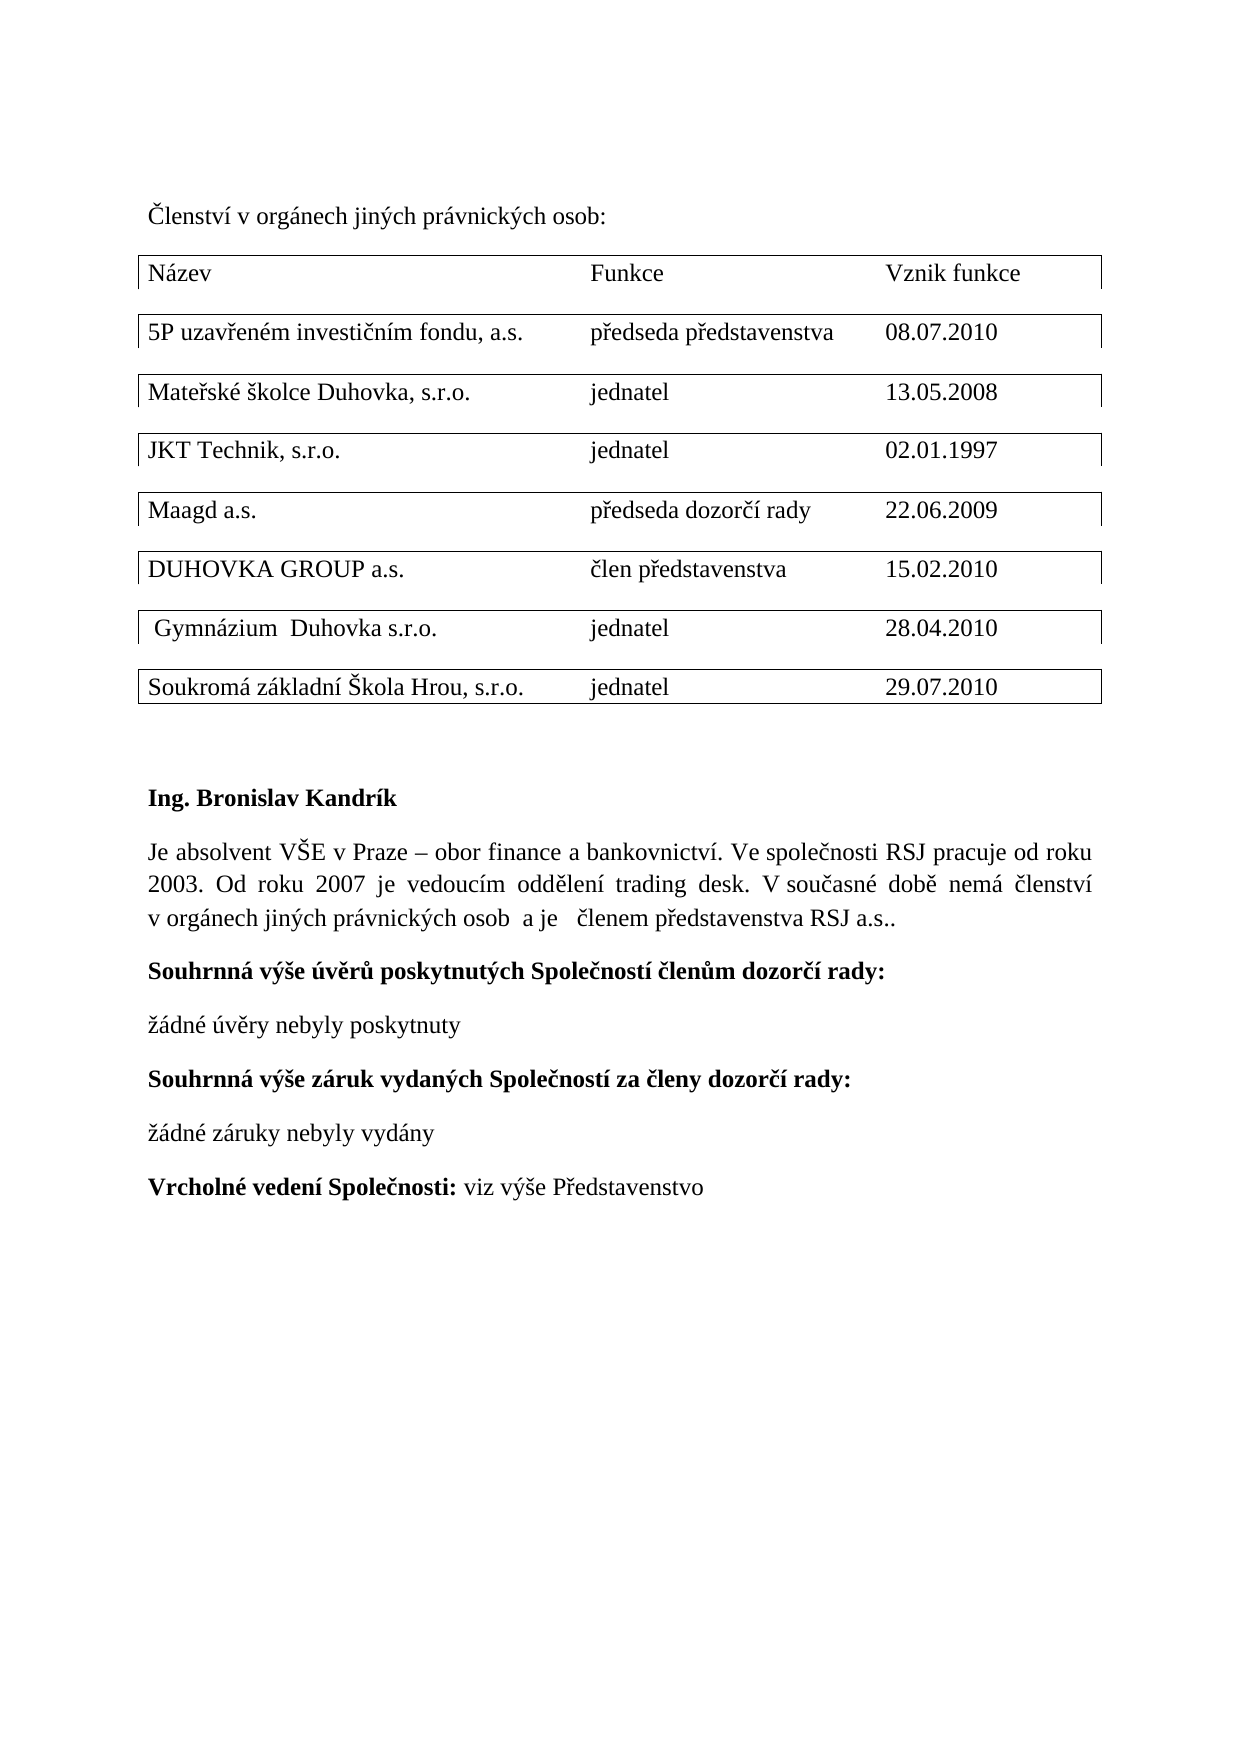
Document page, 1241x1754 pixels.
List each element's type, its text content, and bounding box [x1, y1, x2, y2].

text Je absolvent VŠE v Praze – obor finance a bankovnictví. Ve společnosti RSJ pracuje od roku 2003. Od roku 2007 je vedoucím oddělení trading desk. V současné době nemá členství v orgánech jiných právnických osob a je členem představenstva RSJ a.s.. [148, 837, 1093, 931]
text Souhrnná výše záruk vydaných Společností za členy dozorčí rady: [148, 1064, 1093, 1093]
text DUHOVKA GROUP a.s. člen představenstva 15.02.2010 [139, 552, 1101, 584]
text žádné úvěry nebyly poskytnuty [148, 1010, 1093, 1039]
text Vrcholné vedení Společnosti: viz výše Představenstvo [148, 1172, 1093, 1201]
text Gymnázium Duhovka s.r.o. jednatel 28.04.2010 [139, 611, 1101, 644]
text Členství v orgánech jiných právnických osob: [148, 201, 1093, 230]
text Ing. Bronislav Kandrík [148, 783, 1093, 811]
text 5P uzavřeném investičním fondu, a.s. předseda představenstva 08.07.2010 [139, 315, 1101, 348]
text Maagd a.s. předseda dozorčí rady 22.06.2009 [139, 493, 1101, 526]
text Mateřské školce Duhovka, s.r.o. jednatel 13.05.2008 [139, 375, 1101, 407]
text JKT Technik, s.r.o. jednatel 02.01.1997 [139, 434, 1101, 466]
text Název Funkce Vznik funkce [139, 256, 1101, 289]
text Souhrnná výše úvěrů poskytnutých Společností členům dozorčí rady: [148, 956, 1093, 985]
text žádné záruky nebyly vydány [148, 1118, 1093, 1147]
text Soukromá základní Škola Hrou, s.r.o. jednatel 29.07.2010 [139, 670, 1101, 703]
